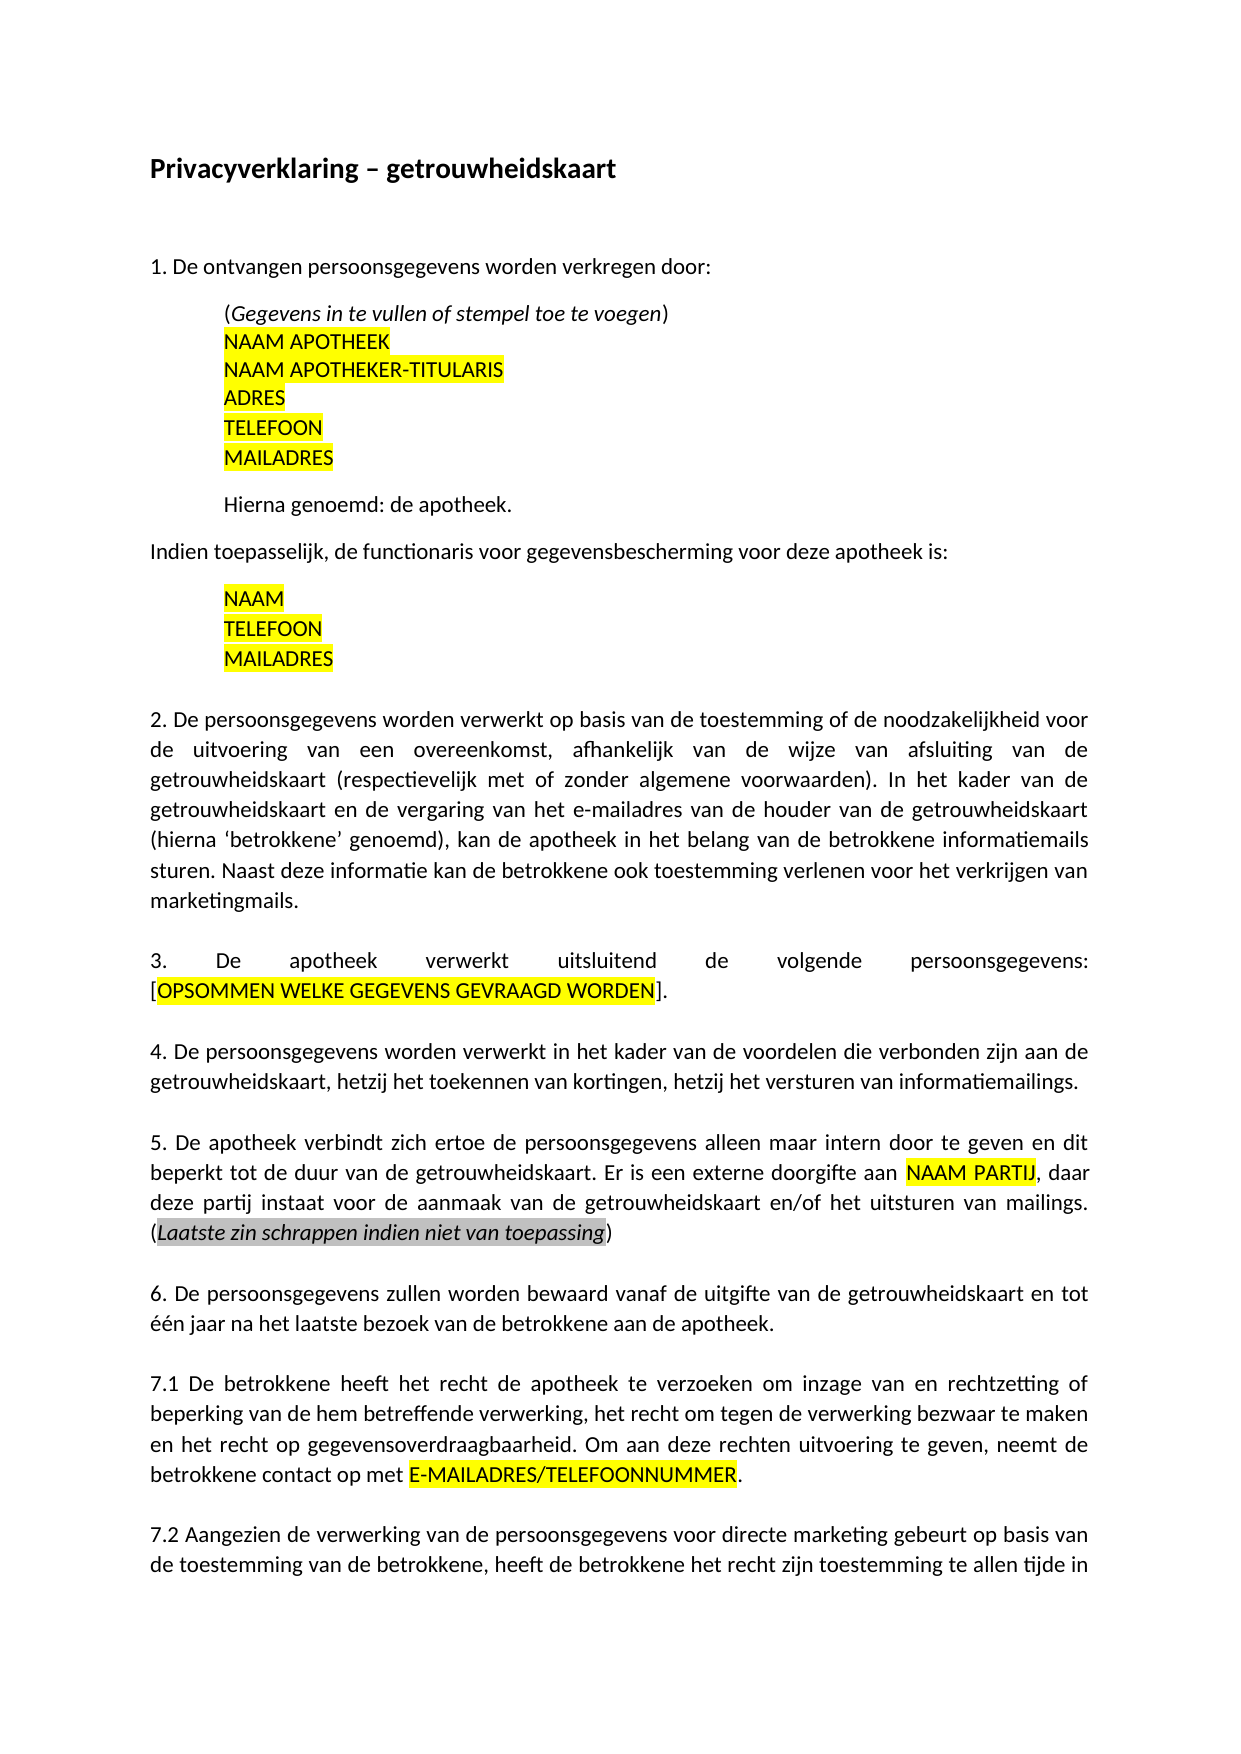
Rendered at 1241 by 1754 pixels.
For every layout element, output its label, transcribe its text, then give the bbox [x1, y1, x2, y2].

text Hierna genoemd: de apotheek. [150, 490, 1090, 518]
text ADRES TELEFOON MAILADRES [150, 383, 1090, 471]
text 5. De apotheek verbindt zich ertoe de persoonsgegevens alleen maar intern door te geven en dit beperkt tot de duur van de getrouwheidskaart. Er is een externe doorgifte aan NAAM PARTIJ, daar deze partij instaat voor de aanmaak van de getrouwheidskaart en/of het uitsturen van mailings. (Laatste zin schrappen indien niet van toepassing) [150, 1128, 1090, 1246]
text 3. De apotheek verwerkt uitsluitend de volgende persoonsgegevens: [OPSOMMEN WELKE GEGEVENS GEVRAAGD WORDEN]. [150, 946, 1090, 1005]
text Indien toepasselijk, de functionaris voor gegevensbescherming voor deze apotheek is: [150, 537, 1090, 565]
text 4. De persoonsgegevens worden verwerkt in het kader van de voordelen die verbonden zijn aan de getrouwheidskaart, hetzij het toekennen van kortingen, hetzij het versturen van informatiemailings. [150, 1037, 1090, 1095]
text (Gegevens in te vullen of stempel toe te voegen) [224, 299, 1090, 327]
text NAAM TELEFOON MAILADRES [223, 584, 1090, 672]
text 1. De ontvangen persoonsgegevens worden verkregen door: [150, 252, 1090, 280]
text Privacyverklaring – getrouwheidskaart [150, 150, 1090, 186]
text 7.1 De betrokkene heeft het recht de apotheek te verzoeken om inzage van en rechtzetting of beperking van de hem betreffende verwerking, het recht om tegen de verwerking bezwaar te maken en het recht op gegevensoverdraagbaarheid. Om aan deze rechten uitvoering te geven, neemt de betrokkene contact op met E-MAILADRES/TELEFOONNUMMER. [150, 1369, 1090, 1488]
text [150, 1520, 1090, 1579]
text 2. De persoonsgegevens worden verwerkt op basis van de toestemming of de noodzakelijkheid voor de uitvoering van een overeenkomst, afhankelijk van de wijze van afsluiting van de getrouwheidskaart (respectievelijk met of zonder algemene voorwaarden). In het kader van de getrouwheidskaart en de vergaring van het e-mailadres van de houder van de getrouwheidskaart (hierna ‘betrokkene’ genoemd), kan de apotheek in het belang van de betrokkene informatiemails sturen. Naast deze informatie kan de betrokkene ook toestemming verlenen voor het verkrijgen van marketingmails. [150, 705, 1090, 914]
text 6. De persoonsgegevens zullen worden bewaard vanaf de uitgifte van de getrouwheidskaart en tot één jaar na het laatste bezoek van de betrokkene aan de apotheek. [150, 1279, 1090, 1337]
text NAAM APOTHEEK NAAM APOTHEKER-TITULARIS [390, 327, 1090, 383]
